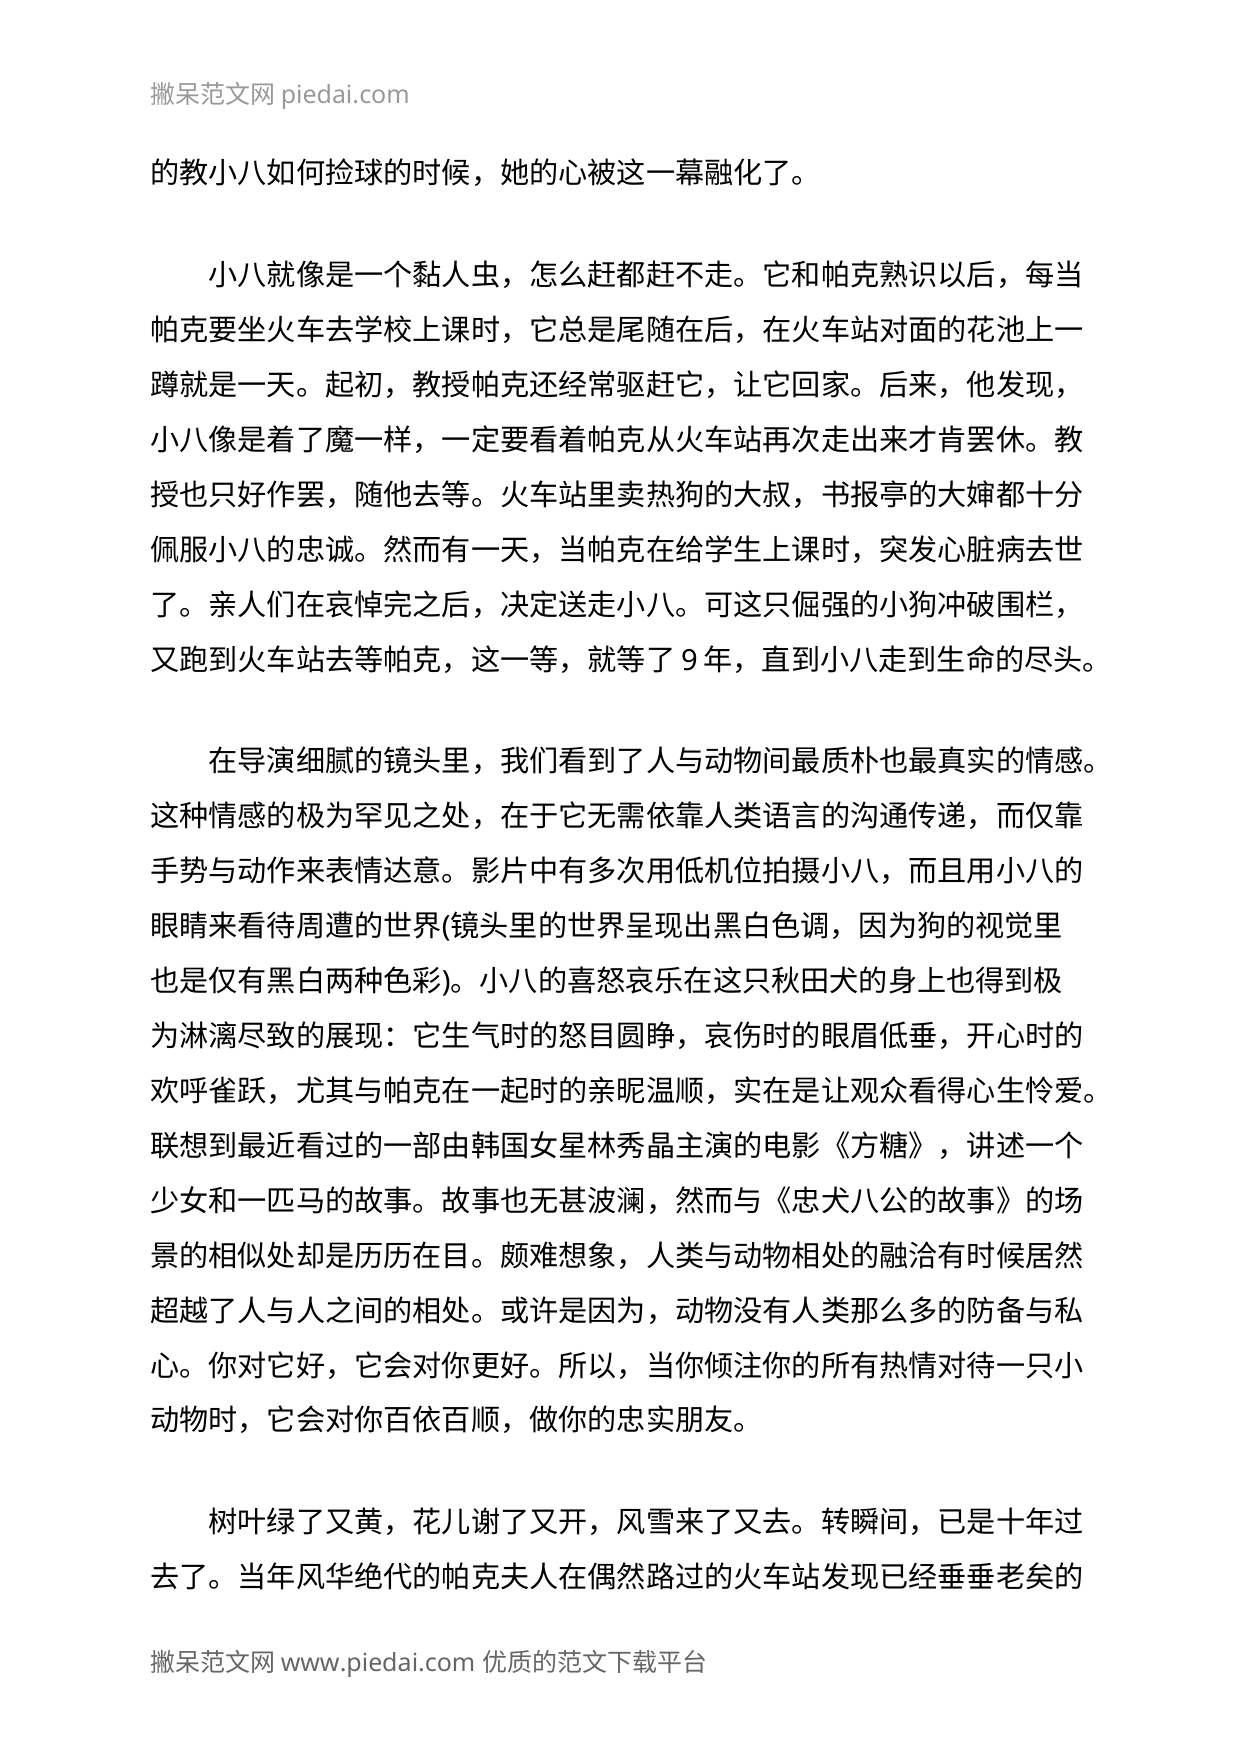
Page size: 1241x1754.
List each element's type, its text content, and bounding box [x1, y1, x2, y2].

text 小八就像是一个黏人虫，怎么赶都赶不走。它和帕克熟识以后，每当帕克要坐火车去学校上课时，它总是尾随在后，在火车站对面的花池上一蹲就是一天。起初，教授帕克还经常驱赶它，让它回家。后来，他发现，小八像是着了魔一样，一定要看着帕克从火车站再次走出来才肯罢休。教授也只好作罢，随他去等。火车站里卖热狗的大叔，书报亭的大婶都十分佩服小八的忠诚。然而有一天，当帕克在给学生上课时，突发心脏病去世了。亲人们在哀悼完之后，决定送走小八。可这只倔强的小狗冲破围栏，又跑到火车站去等帕克，这一等，就等了9年，直到小八走到生命的尽头。 [150, 252, 1090, 678]
text 在导演细腻的镜头里，我们看到了人与动物间最质朴也最真实的情感。这种情感的极为罕见之处，在于它无需依靠人类语言的沟通传递，而仅靠手势与动作来表情达意。影片中有多次用低机位拍摄小八，而且用小八的眼睛来看待周遭的世界(镜头里的世界呈现出黑白色调，因为狗的视觉里也是仅有黑白两种色彩)。小八的喜怒哀乐在这只秋田犬的身上也得到极为淋漓尽致的展现：它生气时的怒目圆睁，哀伤时的眼眉低垂，开心时的欢呼雀跃，尤其与帕克在一起时的亲昵温顺，实在是让观众看得心生怜爱。联想到最近看过的一部由韩国女星林秀晶主演的电影《方糖》，讲述一个少女和一匹马的故事。故事也无甚波澜，然而与《忠犬八公的故事》的场景的相似处却是历历在目。颇难想象，人类与动物相处的融洽有时候居然超越了人与人之间的相处。或许是因为，动物没有人类那么多的防备与私心。你对它好，它会对你更好。所以，当你倾注你的所有热情对待一只小动物时，它会对你百依百顺，做你的忠实朋友。 [150, 738, 1090, 1439]
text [150, 1499, 1090, 1596]
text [150, 150, 1090, 192]
